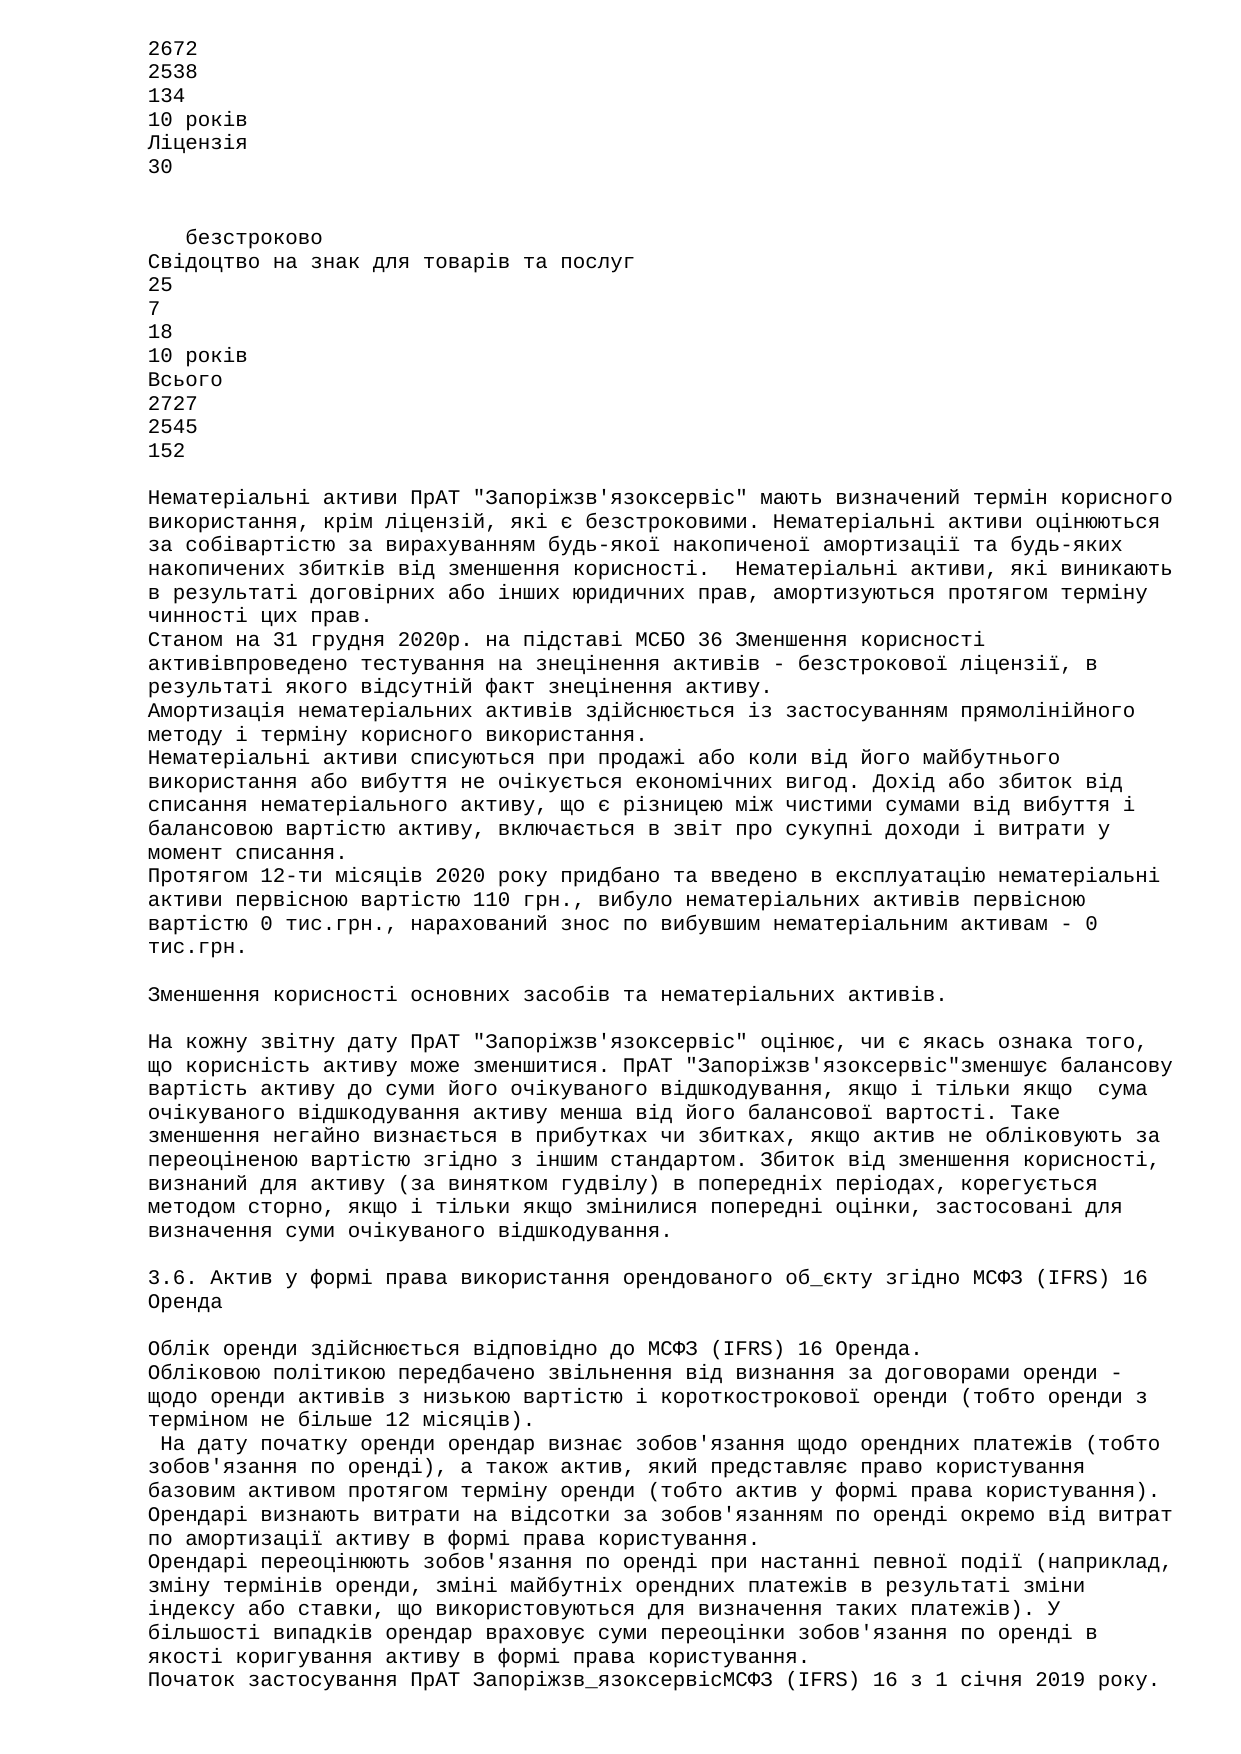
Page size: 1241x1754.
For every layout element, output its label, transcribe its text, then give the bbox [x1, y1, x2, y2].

text 10 рокiв [148, 345, 1181, 369]
text 2538 [148, 61, 1181, 85]
text На дату початку оренди орендар визнає зобов'язання щодо орендних платежiв (тобто зобов'язання по орендi), а також актив, який представляє право користування базовим активом протягом термiну оренди (тобто актив у формi права користування). Орендарi визнають витрати на вiдсотки за зобов'язанням по орендi окремо вiд витрат по амортизацiї активу в формi права користування. [148, 1433, 1181, 1551]
text 134 [148, 85, 1181, 109]
text 18 [148, 322, 1181, 345]
text 3.6. Актив у формi права використання орендованого об_єкту згiдно МСФЗ (IFRS) 16 Оренда [148, 1267, 1181, 1315]
text Нематерiальнi активи списуються при продажi або коли вiд його майбутнього використання або вибуття не очiкується економiчних вигод. Дохiд або збиток вiд списання нематерiального активу, що є рiзницею мiж чистими сумами вiд вибуття i балансовою вартiстю активу, включається в звiт про сукупнi доходи i витрати у момент списання. [148, 747, 1181, 865]
text 7 [148, 298, 1181, 322]
text 2672 [148, 38, 1181, 61]
text 25 [148, 274, 1181, 298]
text 152 [148, 440, 1181, 463]
text 10 рокiв [148, 109, 1181, 132]
text Нематерiальнi активи ПрАТ "Запорiжзв'язоксервiс" мають визначений термiн корисного використання, крiм лiцензiй, якi є безстроковими. Нематерiальнi активи оцiнюються за собiвартiстю за вирахуванням будь-якої накопиченої амортизацiї та будь-яких накопичених збиткiв вiд зменшення корисностi. Нематерiальнi активи, якi виникають в результатi договiрних або iнших юридичних прав, амортизуються протягом термiну чинностi цих прав. [148, 487, 1181, 629]
text Орендарi переоцiнюють зобов'язання по орендi при настаннi певної подiї (наприклад, змiну термiнiв оренди, змiнi майбутнiх орендних платежiв в результатi змiни iндексу або ставки, що використовуються для визначення таких платежiв). У бiльшостi випадкiв орендар враховує суми переоцiнки зобов'язання по орендi в якостi коригування активу в формi права користування. [148, 1551, 1181, 1669]
text Протягом 12-ти мiсяцiв 2020 року придбано та введено в експлуатацiю нематерiальнi активи первiсною вартiстю 110 грн., вибуло нематерiальних активiв первiсною вартiстю 0 тис.грн., нарахований знос по вибувшим нематерiальним активам - 0 тис.грн. [148, 865, 1181, 960]
text Лiцензiя [148, 132, 1181, 156]
text 2545 [148, 416, 1181, 440]
text Свiдоцтво на знак для товарiв та послуг [148, 251, 1181, 274]
text 2727 [148, 392, 1181, 416]
text На кожну звiтну дату ПрАТ "Запорiжзв'язоксервiс" оцiнює, чи є якась ознака того, що кориснiсть активу може зменшитися. ПрАТ "Запорiжзв'язоксервiс"зменшує балансову вартiсть активу до суми його очiкуваного вiдшкодування, якщо i тiльки якщо сума очiкуваного вiдшкодування активу менша вiд його балансової вартостi. Таке зменшення негайно визнається в прибутках чи збитках, якщо актив не облiковують за переоцiненою вартiстю згiдно з iншим стандартом. Збиток вiд зменшення корисностi, визнаний для активу (за винятком гудвiлу) в попереднiх перiодах, корегується методом сторно, якщо i тiльки якщо змiнилися попереднi оцiнки, застосованi для визначення суми очiкуваного вiдшкодування. [148, 1031, 1181, 1244]
text безстроково [148, 227, 1181, 251]
text Станом на 31 грудня 2020р. на пiдставi МСБО 36 Зменшення корисностi активiв проведено тестування на знецiнення активiв - безстрокової лiцензiї, в результатi якого вiдсутнiй факт знецiнення активу. [148, 629, 1181, 700]
text 30 [148, 156, 1181, 180]
text Амортизацiя нематерiальних активiв здiйснюється iз застосуванням прямолiнiйного методу i термiну корисного використання. [148, 700, 1181, 747]
text Облiк оренди здiйснюється вiдповiдно до МСФЗ (IFRS) 16 Оренда. [148, 1338, 1181, 1362]
text Початок застосування ПрАТ Запорiжзв_язоксервiс МСФЗ (IFRS) 16 з 1 сiчня 2019 року. [148, 1669, 1181, 1693]
text Всього [148, 369, 1181, 392]
text Зменшення корисностi основних засобiв та нематерiальних активiв. [148, 984, 1181, 1007]
text Облiковою полiтикою передбачено звiльнення вiд визнання за договорами оренди - щодо оренди активiв з низькою вартiстю i короткострокової оренди (тобто оренди з термiном не бiльше 12 мiсяцiв). [148, 1362, 1181, 1433]
